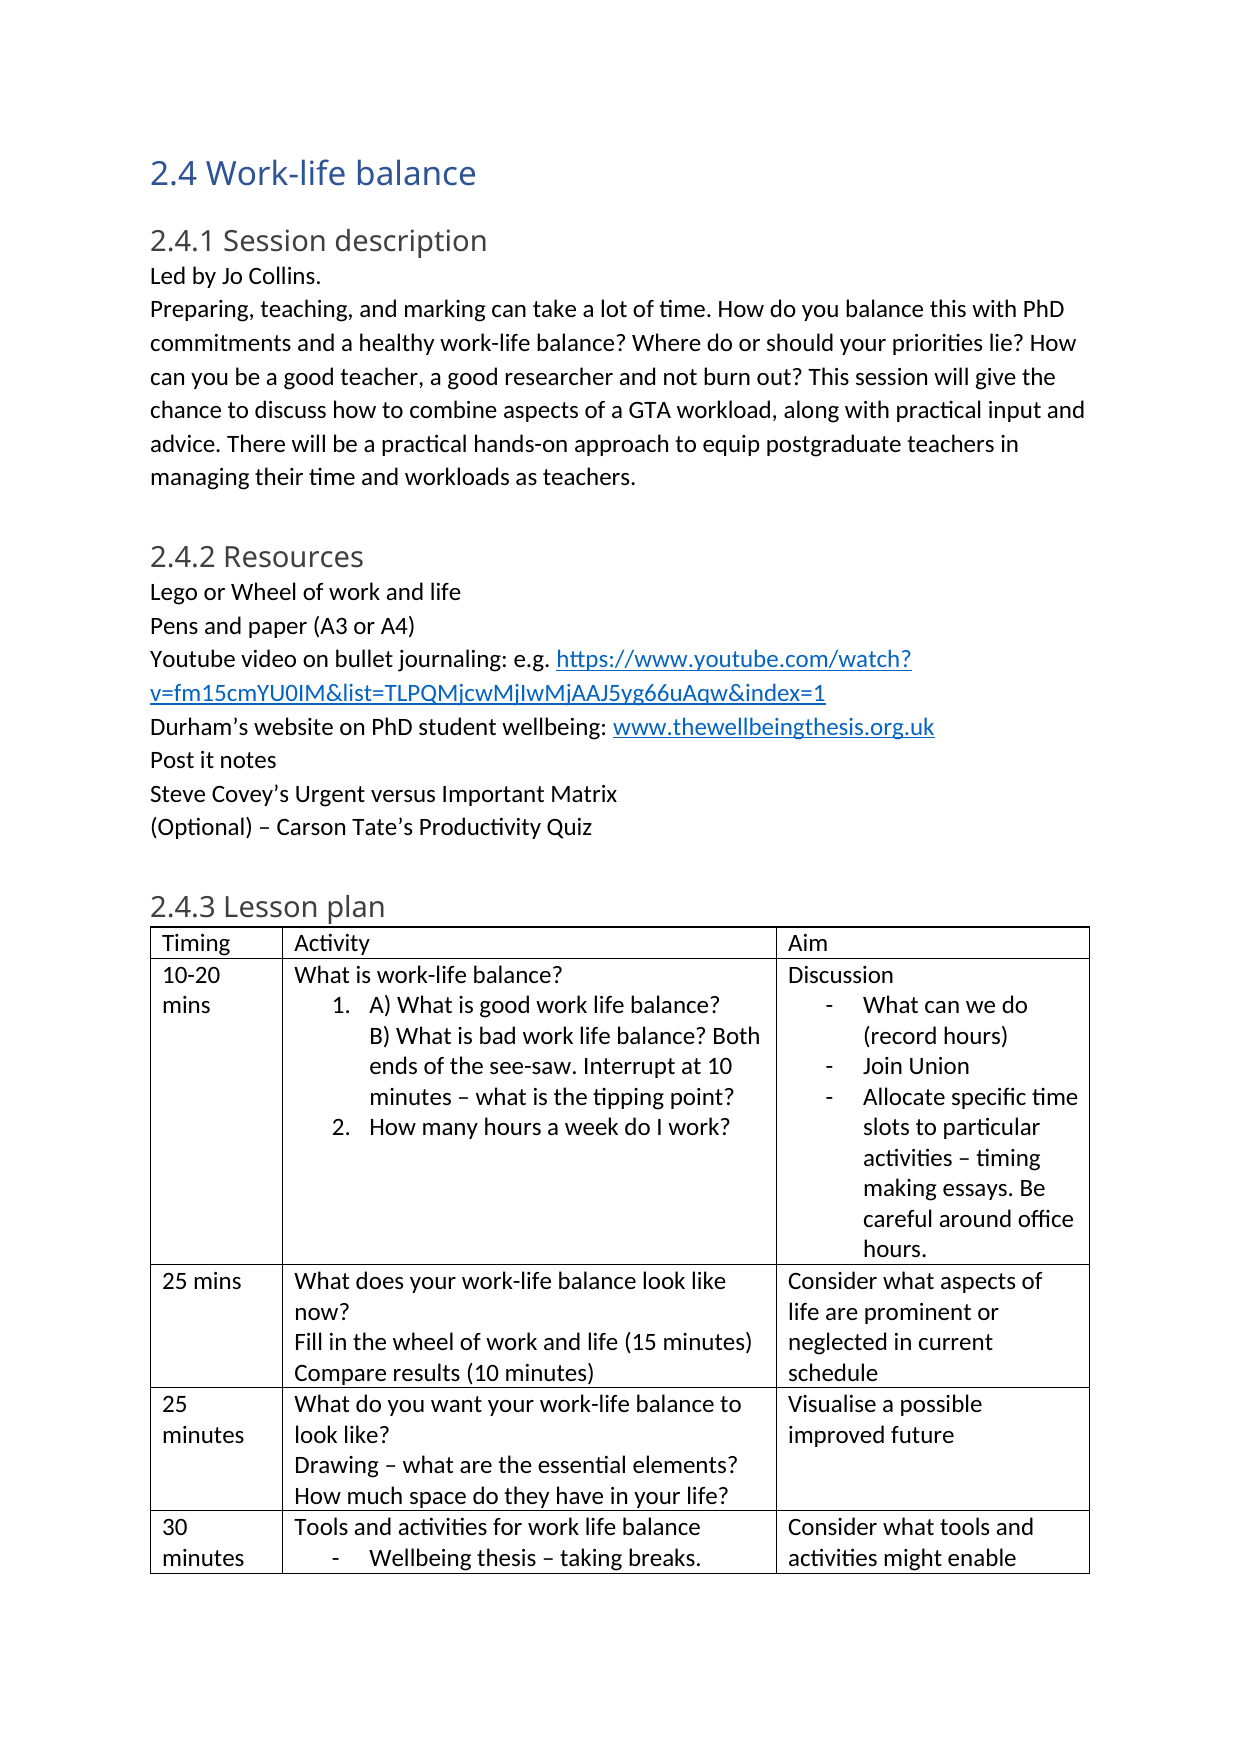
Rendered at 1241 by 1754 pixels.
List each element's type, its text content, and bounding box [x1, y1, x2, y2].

text (Optional) – Carson Tate’s Productivity Quiz [150, 811, 1090, 842]
text Durham’s website on PhD student wellbeing: www.thewellbeingthesis.org.uk [150, 711, 1090, 741]
table_header Activity [283, 928, 776, 958]
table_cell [283, 1511, 776, 1572]
table_header Timing [151, 928, 282, 958]
text Preparing, teaching, and marking can take a lot of time. How do you balance this with PhD commitments and a healthy work-life balance? Where do or should your priorities lie? How can you be a good teacher, a good researcher and not burn out? This session will give the chance to discuss how to combine aspects of a GTA workload, along with practical input and advice. There will be a practical hands-on approach to equip postgraduate teachers in managing their time and workloads as teachers. [150, 294, 1090, 492]
table_cell What is work-life balance? A) What is good work life balance? B) What is bad work life balance? Both ends of the see-saw. Interrupt at 10 minutes – what is the tipping point? How many hours a week do I work? [283, 959, 776, 1264]
table_cell Discussion What can we do (record hours) Join Union Allocate specific time slots to particular activities – timing making essays. Be careful around office hours. [777, 959, 1089, 1264]
subtitle 2.4.1 Session description [150, 220, 1090, 260]
table_cell Consider what aspects of life are prominent or neglected in current schedule [777, 1265, 1089, 1387]
table_cell 30 minutes [151, 1511, 282, 1572]
subtitle 2.4 Work-life balance [150, 150, 1090, 195]
text Lego or Wheel of work and life [150, 576, 1090, 607]
table_cell Visualise a possible improved future [777, 1388, 1089, 1510]
table_header Aim [777, 928, 1089, 958]
table_cell 10-20 mins [151, 959, 282, 1264]
table_cell 25 minutes [151, 1388, 282, 1510]
table_cell What do you want your work-life balance to look like? Drawing – what are the essential elements? How much space do they have in your life? [283, 1388, 776, 1510]
subtitle 2.4.3 Lesson plan [150, 887, 1090, 926]
text Led by Jo Collins. [150, 260, 1090, 291]
text Pens and paper (A3 or A4) [150, 610, 1090, 641]
table_cell What does your work-life balance look like now? Fill in the wheel of work and life (15 minutes) Compare results (10 minutes) [283, 1265, 776, 1387]
subtitle 2.4.2 Resources [150, 537, 1090, 576]
text Steve Covey’s Urgent versus Important Matrix [150, 778, 1090, 808]
table_cell 25 mins [151, 1265, 282, 1387]
text Youtube video on bullet journaling: e.g. https://www.youtube.com/watch?v=fm15cmYU0IM&list=TLPQMjcwMjIwMjAAJ5yg66uAqw&index=1 [150, 643, 1090, 708]
text Post it notes [150, 744, 1090, 775]
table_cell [777, 1511, 1089, 1572]
